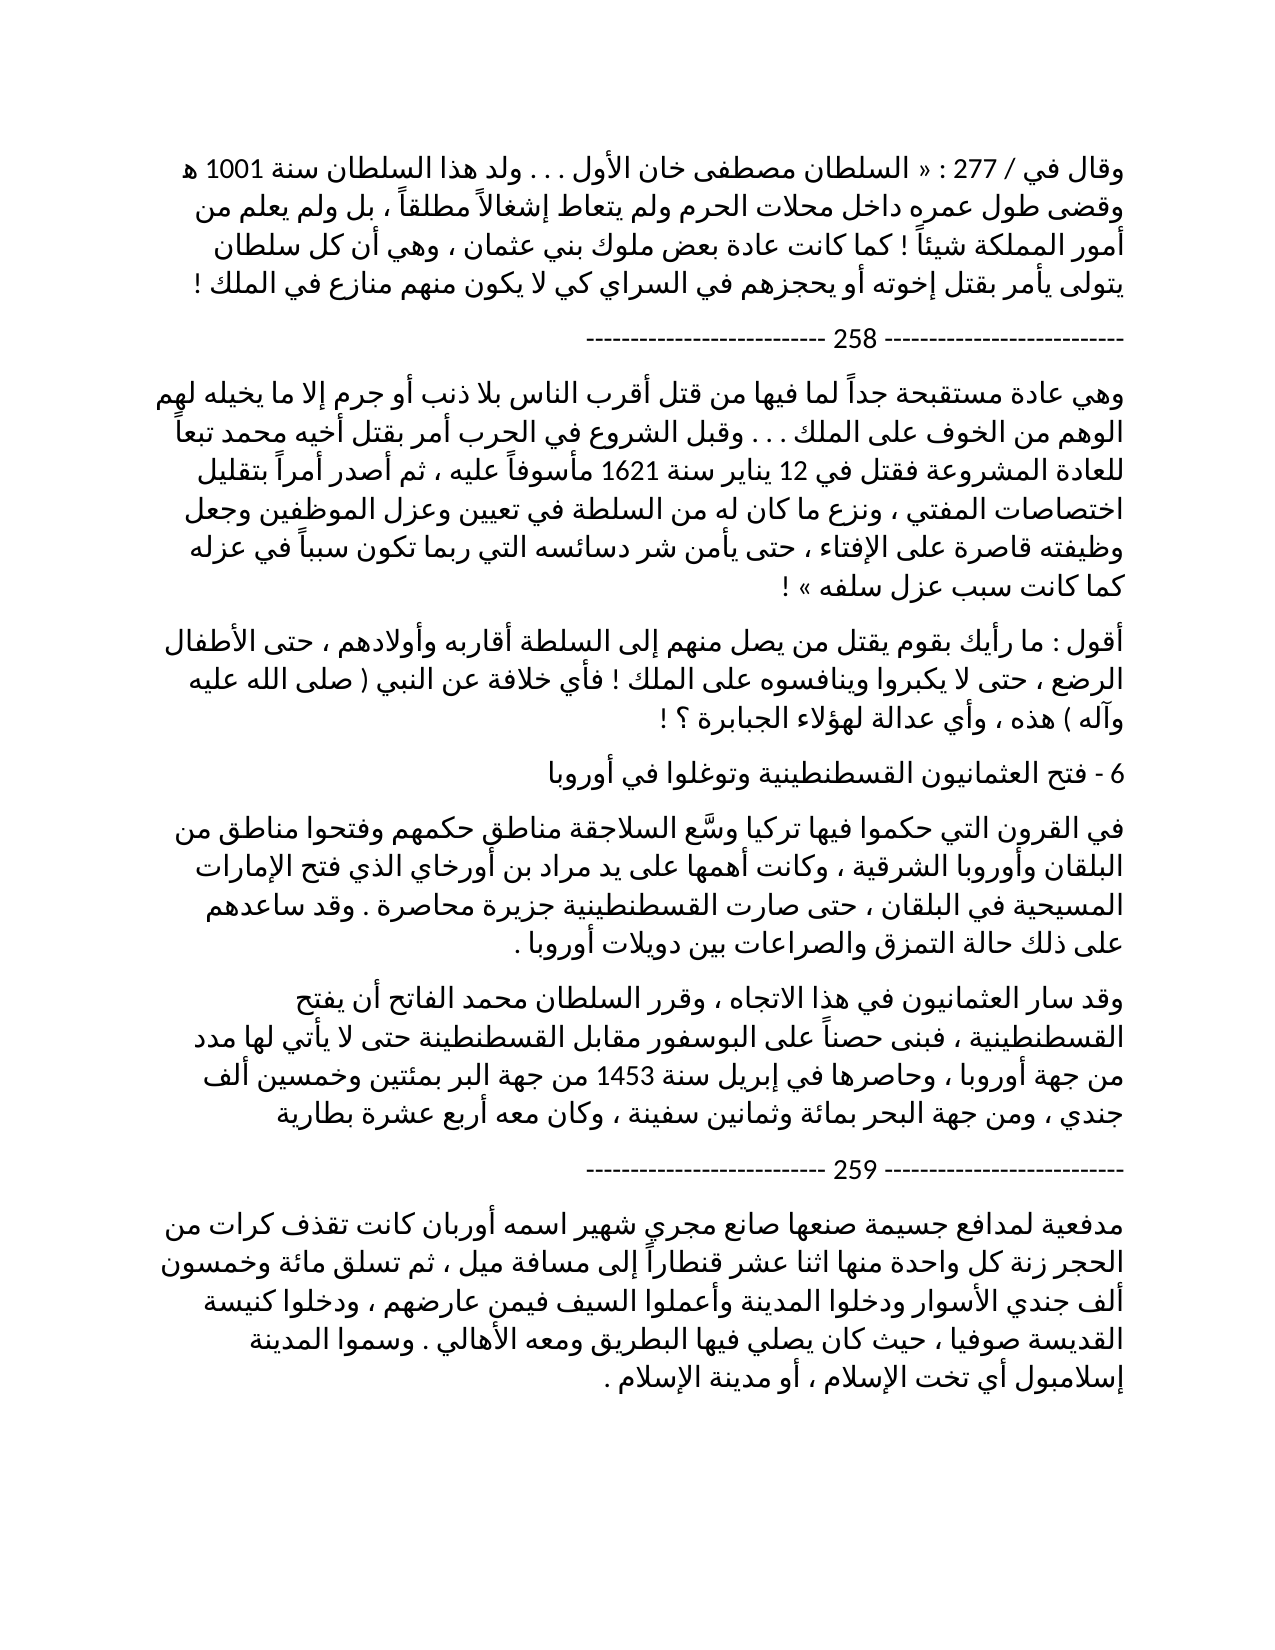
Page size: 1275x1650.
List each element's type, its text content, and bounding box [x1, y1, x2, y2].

text وقد سار العثمانيون في هذا الاتجاه ، وقرر السلطان محمد الفاتح أن يفتح القسطنطينية ، فبنى حصناً على البوسفور مقابل القسطنطينة حتى لا يأتي لها مدد من جهة أوروبا ، وحاصرها في إبريل سنة 1453 من جهة البر بمئتين وخمسين ألف جندي ، ومن جهة البحر بمائة وثمانين سفينة ، وكان معه أربع عشرة بطارية [150, 980, 1125, 1131]
text --------------------------- 259 --------------------------- [150, 1151, 1125, 1186]
text --------------------------- 258 --------------------------- [150, 320, 1125, 356]
text وقال في / 277 : « السلطان مصطفى خان الأول . . . ولد هذا السلطان سنة 1001 ه‍ وقضى طول عمره داخل محلات الحرم ولم يتعاط إشغالاً مطلقاً ، بل ولم يعلم من أمور المملكة شيئاً ! كما كانت عادة بعض ملوك بني عثمان ، وهي أن كل سلطان يتولى يأمر بقتل إخوته أو يحجزهم في السراي كي لا يكون منهم منازع في الملك ! [150, 150, 1125, 301]
text مدفعية لمدافع جسيمة صنعها صانع مجري شهير اسمه أوربان كانت تقذف كرات من الحجر زنة كل واحدة منها اثنا عشر قنطاراً إلى مسافة ميل ، ثم تسلق مائة وخمسون ألف جندي الأسوار ودخلوا المدينة وأعملوا السيف فيمن عارضهم ، ودخلوا كنيسة القديسة صوفيا ، حيث كان يصلي فيها البطريق ومعه الأهالي . وسموا المدينة إسلامبول أي تخت الإسلام ، أو مدينة الإسلام . [150, 1206, 1125, 1395]
text أقول : ما رأيك بقوم يقتل من يصل منهم إلى السلطة أقاربه وأولادهم ، حتى الأطفال الرضع ، حتى لا يكبروا وينافسوه على الملك ! فأي خلافة عن النبي ( صلى الله عليه وآله ) هذه ، وأي عدالة لهؤلاء الجبابرة ؟ ! [150, 623, 1125, 735]
text وهي عادة مستقبحة جداً لما فيها من قتل أقرب الناس بلا ذنب أو جرم إلا ما يخيله لهم الوهم من الخوف على الملك . . . وقبل الشروع في الحرب أمر بقتل أخيه محمد تبعاً للعادة المشروعة فقتل في 12 يناير سنة 1621 مأسوفاً عليه ، ثم أصدر أمراً بتقليل اختصاصات المفتي ، ونزع ما كان له من السلطة في تعيين وعزل الموظفين وجعل وظيفته قاصرة على الإفتاء ، حتى يأمن شر دسائسه التي ربما تكون سبباً في عزله كما كانت سبب عزل سلفه » ! [150, 376, 1125, 603]
text 6 - فتح العثمانيون القسطنطينية وتوغلوا في أوروبا [150, 755, 1125, 790]
text في القرون التي حكموا فيها تركيا وسَّع السلاجقة مناطق حكمهم وفتحوا مناطق من البلقان وأوروبا الشرقية ، وكانت أهمها على يد مراد بن أورخاي الذي فتح الإمارات المسيحية في البلقان ، حتى صارت القسطنطينية جزيرة محاصرة . وقد ساعدهم على ذلك حالة التمزق والصراعات بين دويلات أوروبا . [150, 810, 1125, 961]
